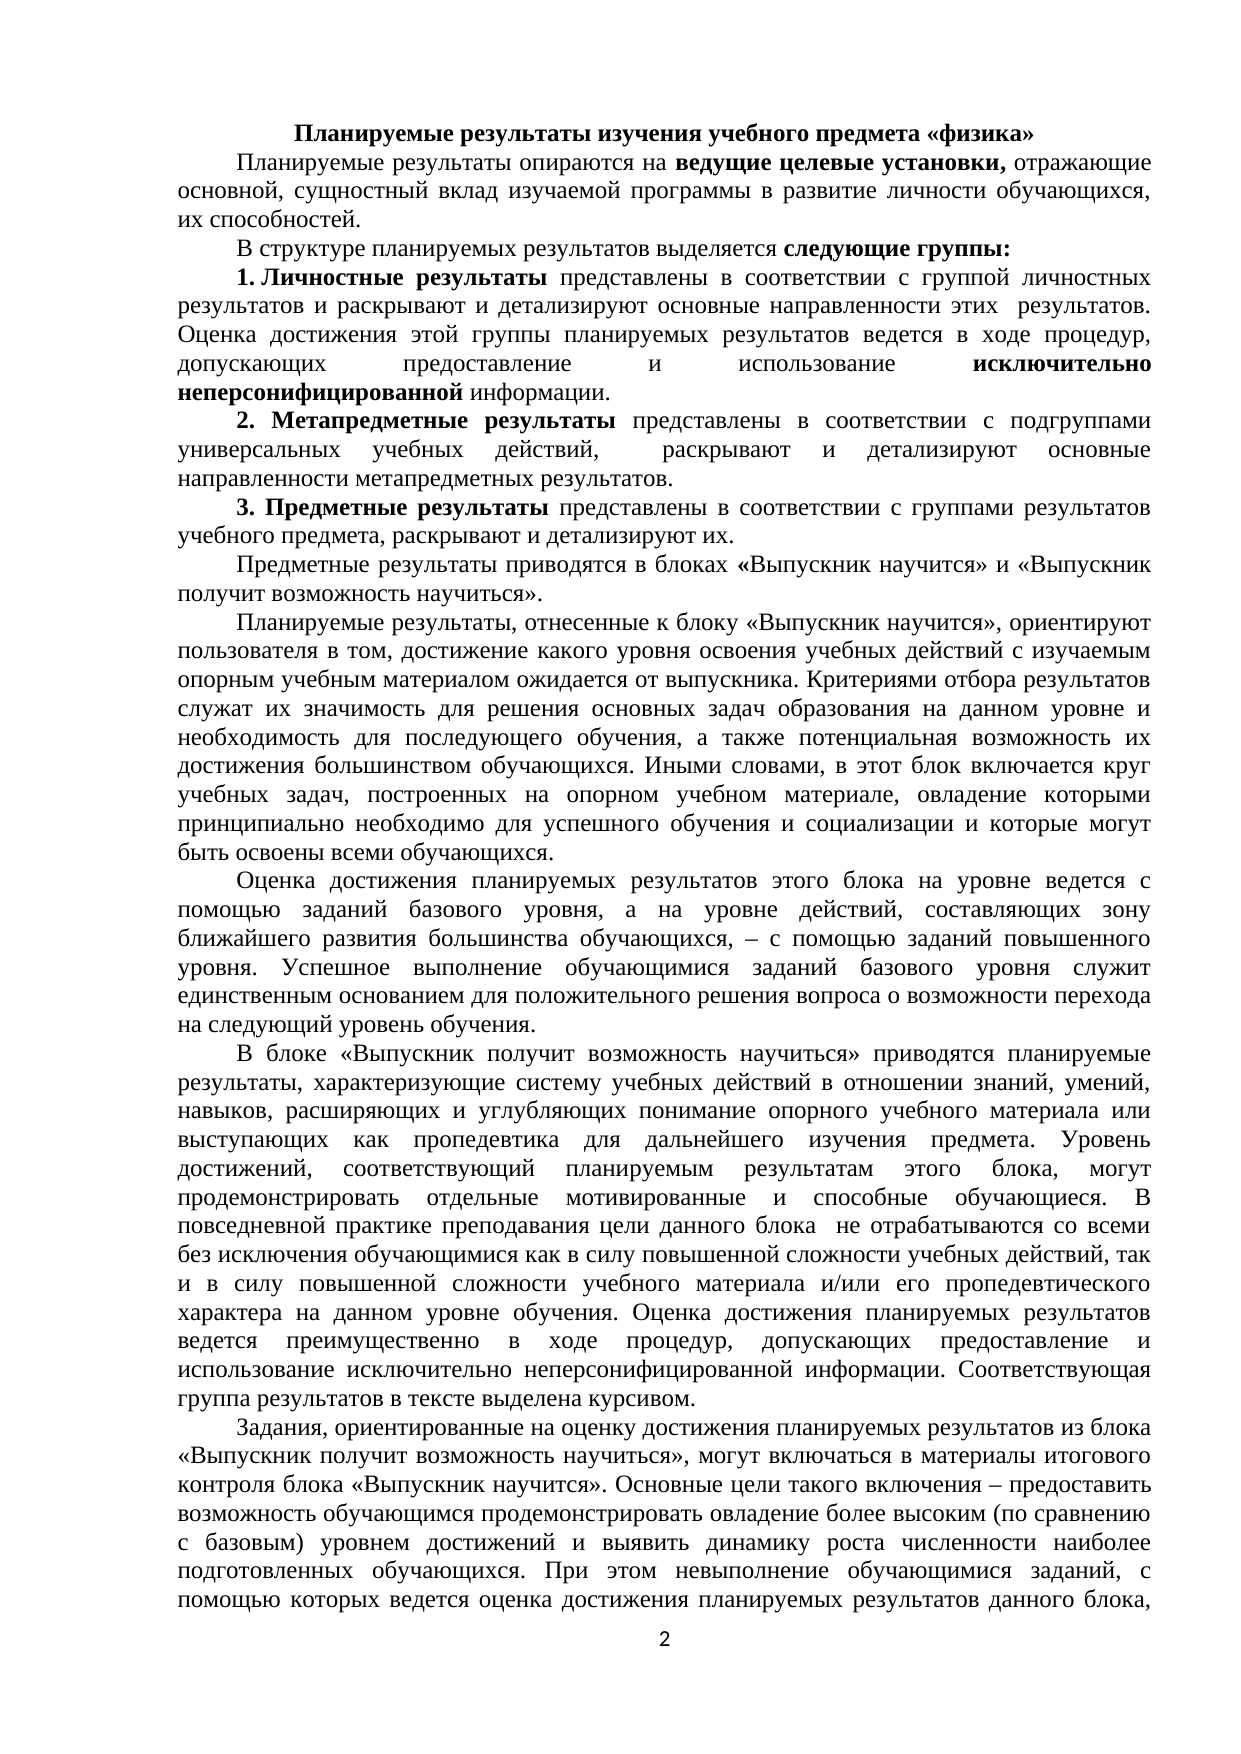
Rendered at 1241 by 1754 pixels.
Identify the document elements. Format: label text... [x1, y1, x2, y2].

text Планируемые результаты опираются на ведущие целевые установки, отражающие основной, сущностный вклад изучаемой программы в развитие личности обучающихся, их способностей. [177, 147, 1152, 233]
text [177, 1412, 1152, 1613]
text Оценка достижения планируемых результатов этого блока на уровне ведется с помощью заданий базового уровня, а на уровне действий, составляющих зону ближайшего развития большинства обучающихся, – с помощью заданий повышенного уровня. Успешное выполнение обучающимися заданий базового уровня служит единственным основанием для положительного решения вопроса о возможности перехода на следующий уровень обучения. [177, 866, 1152, 1038]
text 3. Предметные результаты представлены в соответствии с группами результатов учебного предмета, раскрывают и детализируют их. [177, 492, 1152, 549]
text 2. Метапредметные результаты представлены в соответствии с подгруппами универсальных учебных действий, раскрывают и детализируют основные направленности метапредметных результатов. [177, 406, 1152, 492]
text В структуре планируемых результатов выделяется следующие группы: [177, 233, 1152, 262]
text Планируемые результаты, отнесенные к блоку «Выпускник научится», ориентируют пользователя в том, достижение какого уровня освоения учебных действий с изучаемым опорным учебным материалом ожидается от выпускника. Критериями отбора результатов служат их значимость для решения основных задач образования на данном уровне и необходимость для последующего обучения, а также потенциальная возможность их достижения большинством обучающихся. Иными словами, в этот блок включается круг учебных задач, построенных на опорном учебном материале, овладение которыми принципиально необходимо для успешного обучения и социализации и которые могут быть освоены всеми обучающихся. [177, 607, 1152, 866]
text 1. Личностные результаты представлены в соответствии с группой личностных результатов и раскрывают и детализируют основные направленности этих результатов. Оценка достижения этой группы планируемых результатов ведется в ходе процедур, допускающих предоставление и использование исключительно неперсонифицированной информации. [177, 262, 1152, 406]
text Предметные результаты приводятся в блоках «Выпускник научится» и «Выпускник получит возможность научиться». [177, 549, 1152, 607]
text Планируемые результаты изучения учебного предмета «физика» [177, 118, 1152, 147]
text В блоке «Выпускник получит возможность научиться» приводятся планируемые результаты, характеризующие систему учебных действий в отношении знаний, умений, навыков, расширяющих и углубляющих понимание опорного учебного материала или выступающих как пропедевтика для дальнейшего изучения предмета. Уровень достижений, соответствующий планируемым результатам этого блока, могут продемонстрировать отдельные мотивированные и способные обучающиеся. В повседневной практике преподавания цели данного блока не отрабатываются со всеми без исключения обучающимися как в силу повышенной сложности учебных действий, так и в силу повышенной сложности учебного материала и/или его пропедевтического характера на данном уровне обучения. Оценка достижения планируемых результатов ведется преимущественно в ходе процедур, допускающих предоставление и использование исключительно неперсонифицированной информации. Соответствующая группа результатов в тексте выделена курсивом. [177, 1038, 1152, 1412]
